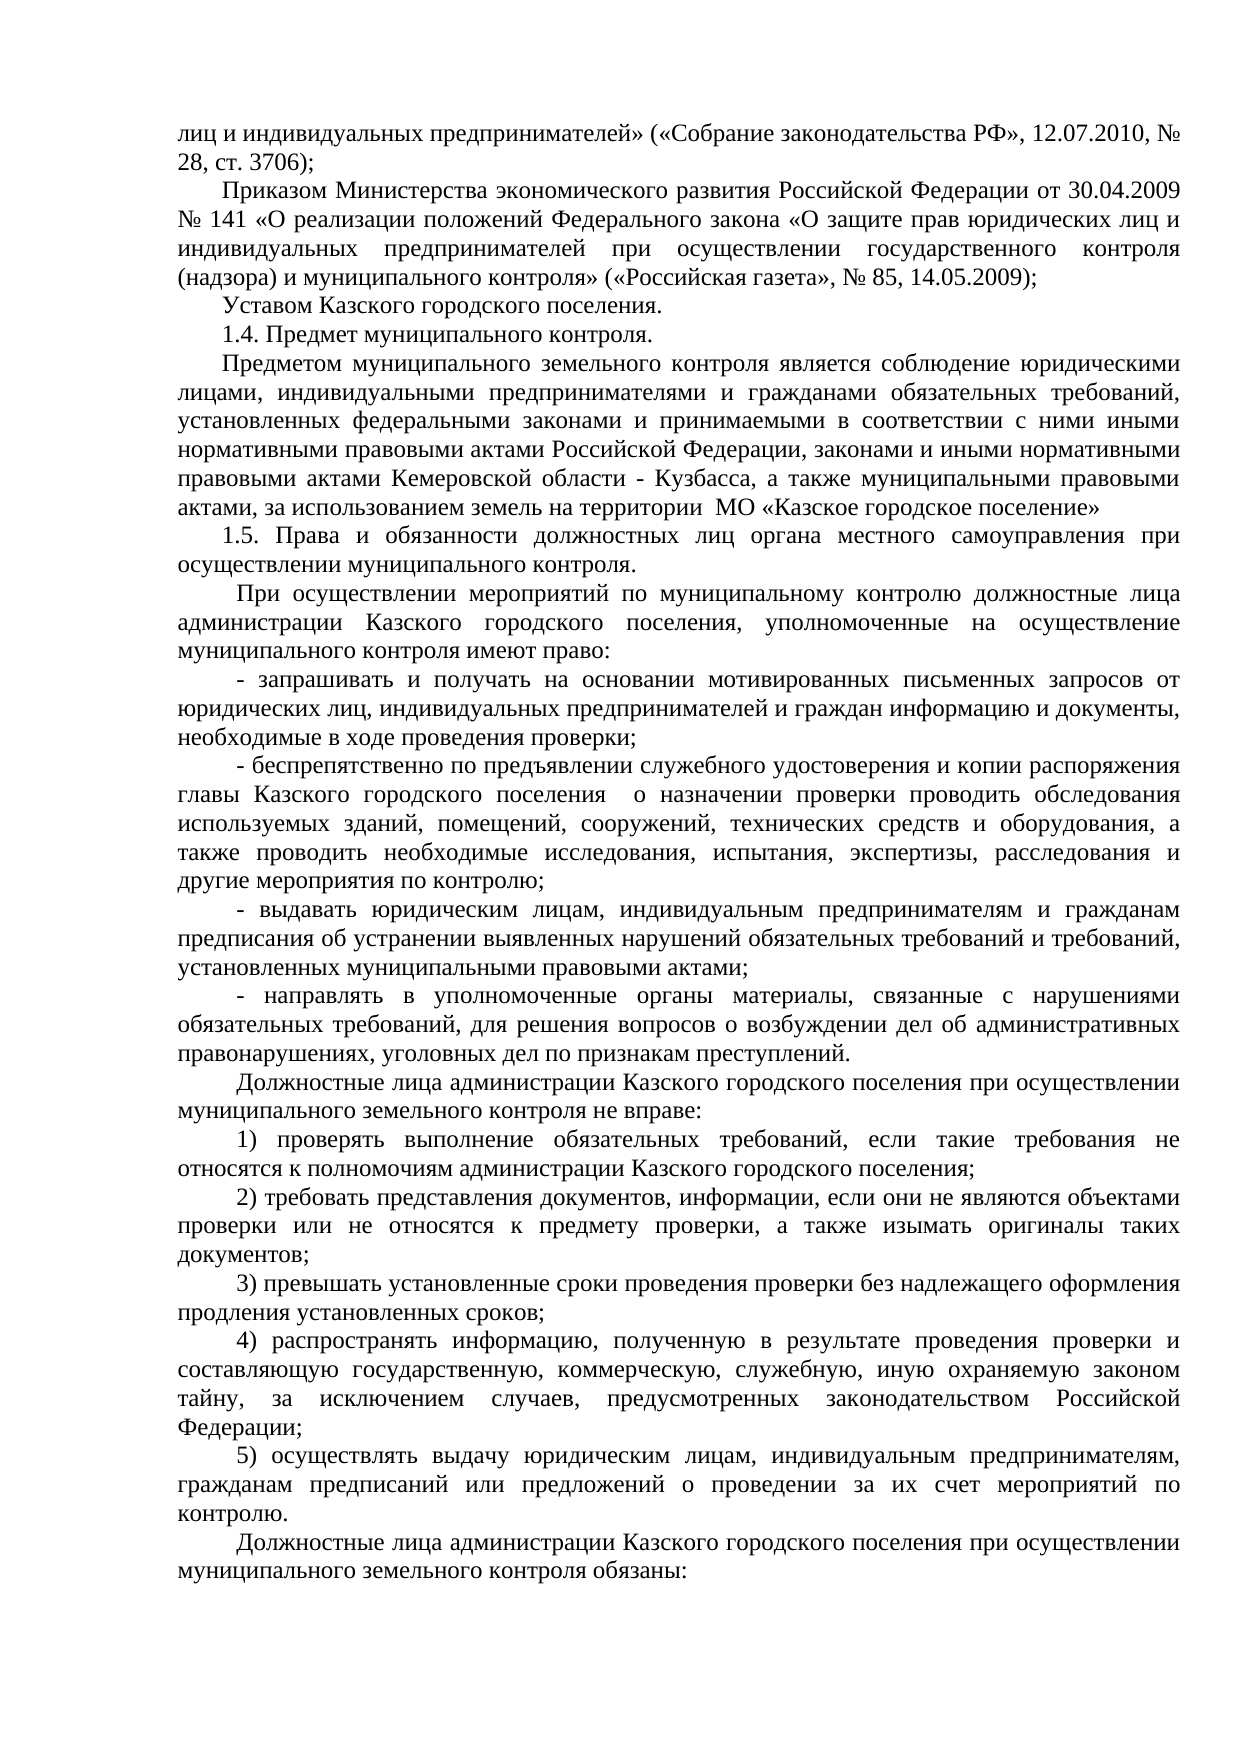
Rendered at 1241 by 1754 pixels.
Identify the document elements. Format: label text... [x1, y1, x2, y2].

text 2) требовать представления документов, информации, если они не являются объектами проверки или не относятся к предмету проверки, а также изымать оригиналы таких документов; [177, 1182, 1181, 1268]
text 4) распространять информацию, полученную в результате проведения проверки и составляющую государственную, коммерческую, служебную, иную охраняемую законом тайну, за исключением случаев, предусмотренных законодательством Российской Федерации; [177, 1326, 1181, 1441]
text - выдавать юридическим лицам, индивидуальным предпринимателям и гражданам предписания об устранении выявленных нарушений обязательных требований и требований, установленных муниципальными правовыми актами; [177, 894, 1181, 981]
text 3) превышать установленные сроки проведения проверки без надлежащего оформления продления установленных сроков; [177, 1268, 1181, 1326]
text 5) осуществлять выдачу юридическим лицам, индивидуальным предпринимателям, гражданам предписаний или предложений о проведении за их счет мероприятий по контролю. [177, 1441, 1181, 1527]
text - направлять в уполномоченные органы материалы, связанные с нарушениями обязательных требований, для решения вопросов о возбуждении дел об административных правонарушениях, уголовных дел по признакам преступлений. [177, 981, 1181, 1067]
text 1.4. Предмет муниципального контроля. [177, 319, 1181, 348]
text - беспрепятственно по предъявлении служебного удостоверения и копии распоряжения главы Казского городского поселения о назначении проверки проводить обследования используемых зданий, помещений, сооружений, технических средств и оборудования, а также проводить необходимые исследования, испытания, экспертизы, расследования и другие мероприятия по контролю; [177, 751, 1181, 894]
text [177, 118, 1181, 176]
text Должностные лица администрации Казского городского поселения при осуществлении муниципального земельного контроля не вправе: [177, 1067, 1181, 1124]
text Должностные лица администрации Казского городского поселения при осуществлении муниципального земельного контроля обязаны: [177, 1527, 1181, 1584]
text 1) проверять выполнение обязательных требований, если такие требования не относятся к полномочиям администрации Казского городского поселения; [177, 1124, 1181, 1182]
text - запрашивать и получать на основании мотивированных письменных запросов от юридических лиц, индивидуальных предпринимателей и граждан информацию и документы, необходимые в ходе проведения проверки; [177, 664, 1181, 751]
text Предметом муниципального земельного контроля является соблюдение юридическими лицами, индивидуальными предпринимателями и гражданами обязательных требований, установленных федеральными законами и принимаемыми в соответствии с ними иными нормативными правовыми актами Российской Федерации, законами и иными нормативными правовыми актами Кемеровской области - Кузбасса, а также муниципальными правовыми актами, за использованием земель на территории МО «Казское городское поселение» [177, 348, 1181, 521]
text 1.5. Права и обязанности должностных лиц органа местного самоуправления при осуществлении муниципального контроля. [177, 521, 1181, 578]
text Уставом Казского городского поселения. [177, 291, 1181, 319]
text Приказом Министерства экономического развития Российской Федерации от 30.04.2009 № 141 «О реализации положений Федерального закона «О защите прав юридических лиц и индивидуальных предпринимателей при осуществлении государственного контроля (надзора) и муниципального контроля» («Российская газета», № 85, 14.05.2009); [177, 176, 1181, 291]
text При осуществлении мероприятий по муниципальному контролю должностные лица администрации Казского городского поселения, уполномоченные на осуществление муниципального контроля имеют право: [177, 578, 1181, 664]
